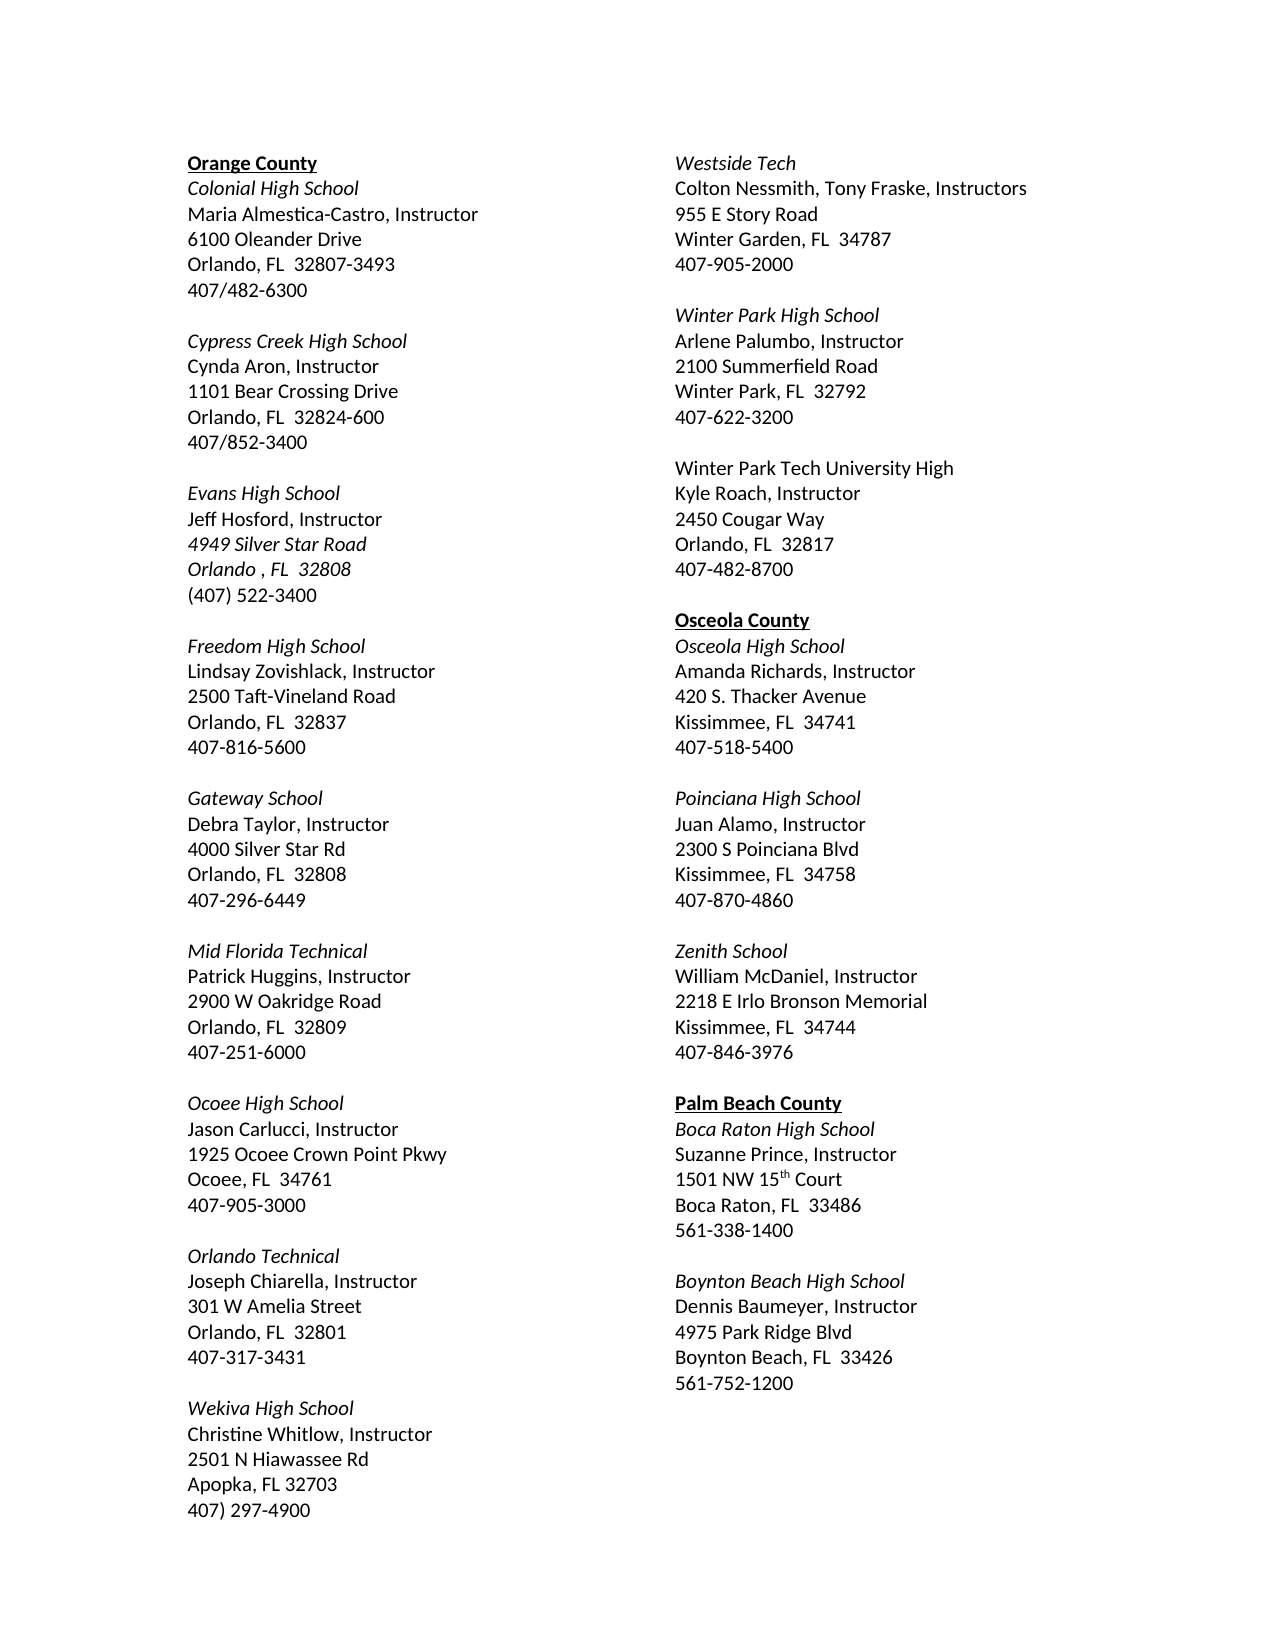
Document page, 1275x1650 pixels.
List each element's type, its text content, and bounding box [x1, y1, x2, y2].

text Jeff Hosford, Instructor [187, 506, 600, 531]
text Winter Park, FL 32792 [675, 379, 1087, 404]
text Orlando, FL 32801 [187, 1319, 600, 1344]
subtitle Orange County [187, 150, 600, 175]
text 407-905-2000 [675, 252, 1087, 277]
subtitle Palm Beach County [675, 1090, 1087, 1116]
text Winter Park Tech University High [675, 455, 1087, 480]
text Apopka, FL 32703 [187, 1472, 600, 1497]
text Kyle Roach, Instructor [675, 480, 1087, 506]
text Zenith School [675, 938, 1087, 963]
text 2450 Cougar Way [675, 506, 1087, 531]
subtitle Orlando Technical [187, 1243, 600, 1268]
subtitle Colonial High School [187, 175, 600, 201]
text 407-518-5400 [675, 734, 1087, 760]
text 407/852-3400 [187, 429, 600, 455]
subtitle Gateway School [187, 785, 600, 811]
text 4975 Park Ridge Blvd [675, 1319, 1087, 1344]
subtitle Mid Florida Technical [187, 938, 600, 963]
text Orlando, FL 32809 [187, 1014, 600, 1039]
text Suzanne Prince, Instructor [675, 1141, 1087, 1167]
text 2500 Taft-Vineland Road [187, 684, 600, 709]
text Orlando, FL 32817 [675, 531, 1087, 557]
text Boca Raton, FL 33486 [675, 1192, 1087, 1217]
text , Instructor [187, 353, 600, 379]
text 407-846-3976 [675, 1039, 1087, 1065]
text 420 S. Thacker Avenue [675, 684, 1087, 709]
text Kissimmee, FL 34744 [675, 1014, 1087, 1039]
subtitle Osceola County [675, 607, 1087, 633]
text 2300 S Poinciana Blvd [675, 836, 1087, 862]
text 407) 297-4900 [187, 1497, 600, 1522]
text 6100 Oleander Drive [187, 226, 600, 252]
text 561-338-1400 [675, 1217, 1087, 1243]
text Boynton Beach, FL 33426 [675, 1344, 1087, 1370]
text William McDaniel, Instructor [675, 963, 1087, 989]
text 407-251-6000 [187, 1039, 600, 1065]
text 1501 NW 15th Court [675, 1167, 1087, 1192]
subtitle Poinciana High School [675, 785, 1087, 811]
subtitle Ocoee High School [187, 1090, 600, 1116]
subtitle Freedom High School [187, 633, 600, 658]
text 2501 N Hiawassee Rd [187, 1446, 600, 1472]
text Arlene Palumbo, Instructor [675, 328, 1087, 353]
text (407) 522-3400 [187, 582, 600, 607]
text Orlando, FL 32808 [187, 862, 600, 887]
text Westside Tech [675, 150, 1087, 175]
subtitle Evans High School [187, 480, 600, 506]
text Ocoee, FL 34761 [187, 1167, 600, 1192]
text 407-622-3200 [675, 404, 1087, 429]
text Juan Alamo, Instructor [675, 811, 1087, 836]
text 407-870-4860 [675, 887, 1087, 912]
text Joseph Chiarella, Instructor [187, 1268, 600, 1294]
text Orlando, FL 32837 [187, 709, 600, 734]
text Jason Carlucci, Instructor [187, 1116, 600, 1141]
text Kissimmee, FL 34741 [675, 709, 1087, 734]
text Patrick Huggins, Instructor [187, 963, 600, 989]
text 407-905-3000 [187, 1192, 600, 1217]
text 2218 E Irlo Bronson Memorial [675, 989, 1087, 1014]
text 301 W Amelia Street [187, 1294, 600, 1319]
text Christine Whitlow, Instructor [187, 1421, 600, 1446]
text 407-296-6449 [187, 887, 600, 912]
text 407-816-5600 [187, 734, 600, 760]
subtitle Boca Raton High School [675, 1116, 1087, 1141]
text 407/482-6300 [187, 277, 600, 302]
text 1925 Ocoee Crown Point Pkwy [187, 1141, 600, 1167]
text Colton Nessmith, Tony Fraske, Instructors [675, 175, 1087, 201]
text 955 E Story Road [675, 201, 1087, 226]
text 561-752-1200 [675, 1370, 1087, 1395]
text Orlando, FL 32807-3493 [187, 252, 600, 277]
subtitle Winter Park High School [675, 302, 1087, 328]
subtitle Osceola High School [675, 633, 1087, 658]
text Wekiva High School [187, 1395, 600, 1421]
text 407-317-3431 [187, 1344, 600, 1370]
text Orlando, FL 32824-600 [187, 404, 600, 429]
subtitle Boynton Beach High School [675, 1268, 1087, 1294]
text Dennis Baumeyer, Instructor [675, 1294, 1087, 1319]
text Amanda Richards, Instructor [675, 658, 1087, 684]
subtitle Cypress Creek High School [187, 328, 600, 353]
text 1101 Bear Crossing Drive [187, 379, 600, 404]
text Lindsay Zovishlack, Instructor [187, 658, 600, 684]
text Debra Taylor, Instructor [187, 811, 600, 836]
text 4000 Silver Star Rd [187, 836, 600, 862]
text Kissimmee, FL 34758 [675, 862, 1087, 887]
text Winter Garden, FL 34787 [675, 226, 1087, 252]
subtitle Orlando , FL 32808 [187, 557, 600, 582]
text 2100 Summerfield Road [675, 353, 1087, 379]
subtitle 4949 Silver Star Road [187, 531, 600, 557]
text 2900 W Oakridge Road [187, 989, 600, 1014]
text 407-482-8700 [675, 557, 1087, 582]
text Maria Almestica-Castro, Instructor [187, 201, 600, 226]
